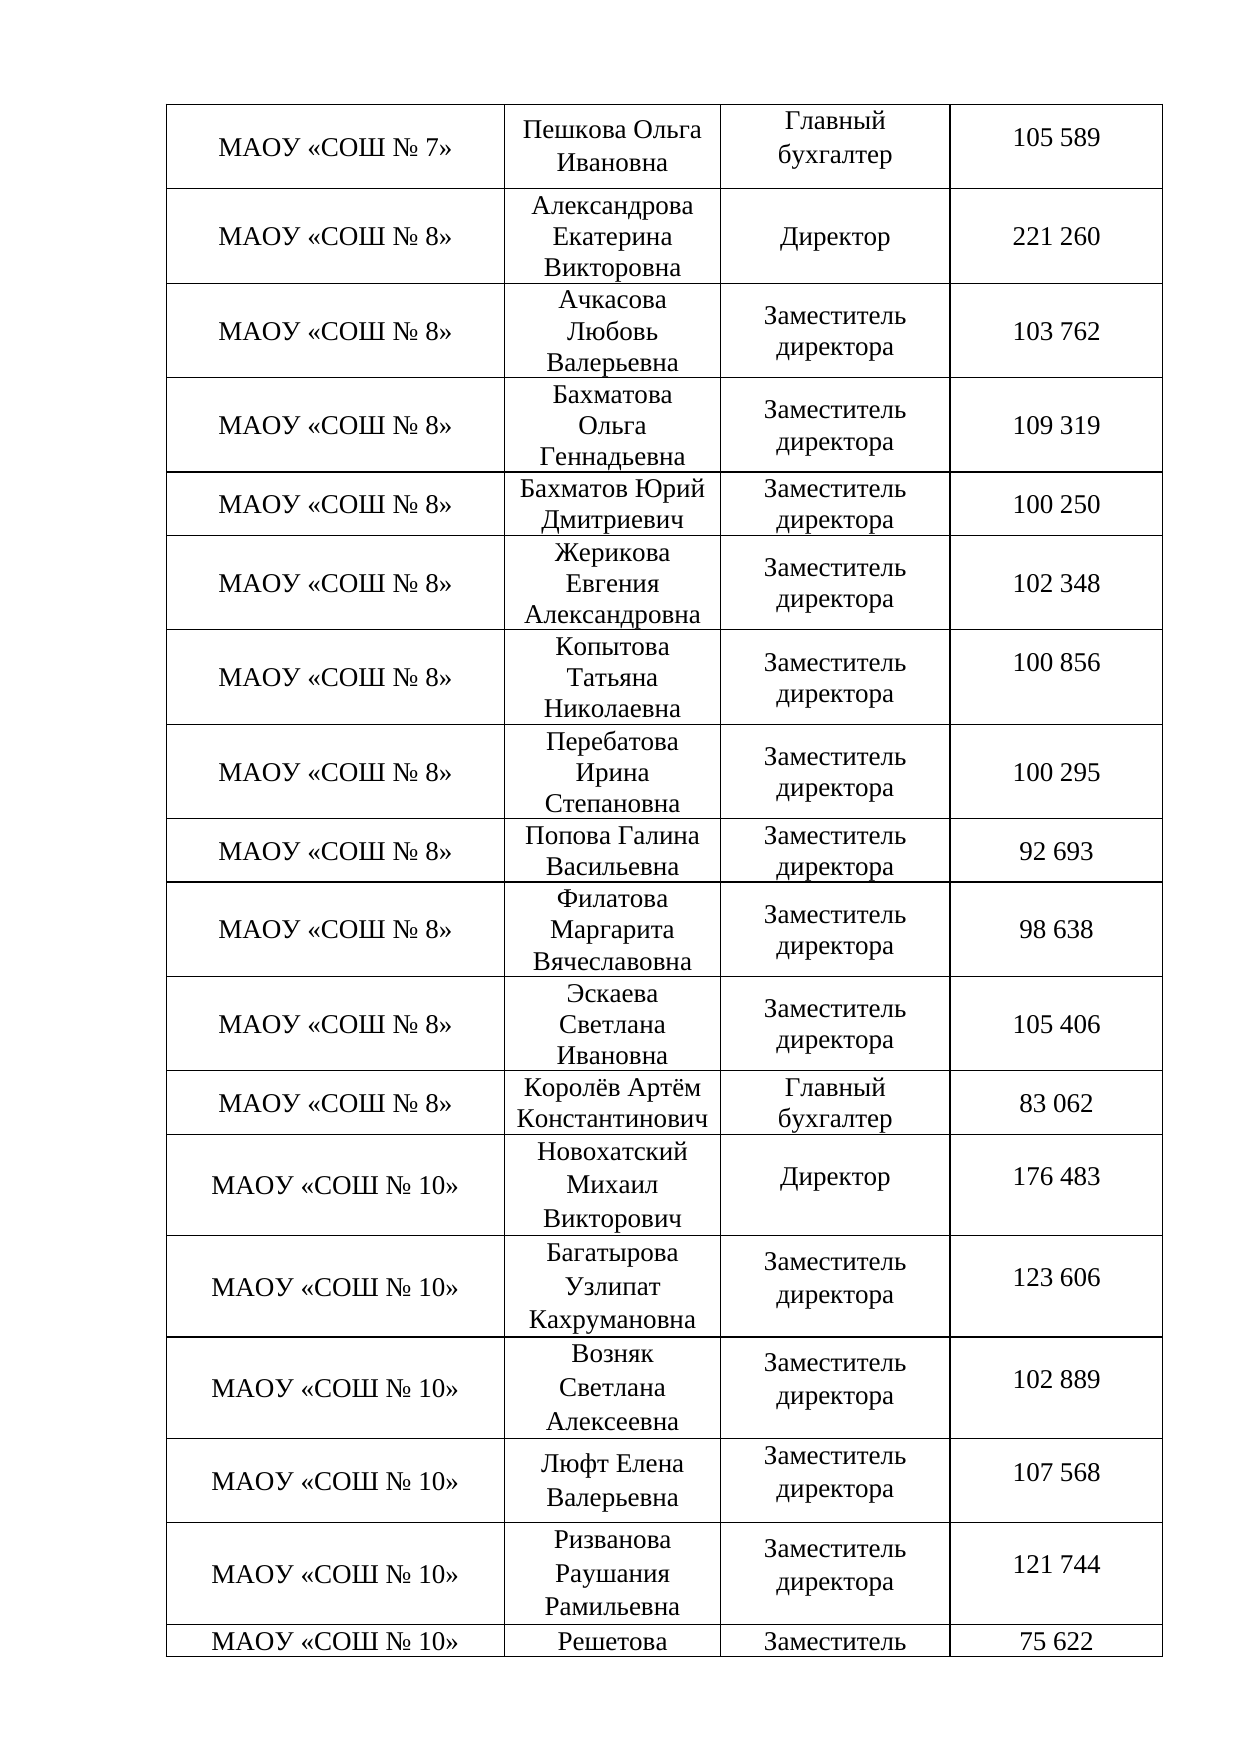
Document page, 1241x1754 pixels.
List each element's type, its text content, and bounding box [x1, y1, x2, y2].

table_cell Заместитель директора [721, 473, 949, 535]
table_cell Заместитель директора [721, 630, 949, 724]
table_cell МАОУ «СОШ № 8» [167, 284, 504, 377]
table_cell Заместитель директора [721, 378, 949, 471]
table_cell Главный бухгалтер [721, 105, 949, 188]
table_cell Эскаева Светлана Ивановна [505, 977, 720, 1070]
table_cell Заместитель директора [721, 536, 949, 629]
table_cell 92 693 [951, 819, 1162, 881]
table_cell Заместитель директора [721, 725, 949, 818]
table_cell Бахматова Ольга Геннадьевна [505, 378, 720, 471]
table_cell Жерикова Евгения Александровна [505, 536, 720, 629]
table_cell МАОУ «СОШ № 10» [167, 1135, 504, 1235]
table_cell Филатова Маргарита Вячеславовна [505, 883, 720, 976]
table_cell МАОУ «СОШ № 8» [167, 630, 504, 724]
table_cell 221 260 [951, 189, 1162, 282]
table_cell 103 762 [951, 284, 1162, 377]
table_cell МАОУ «СОШ № 7» [167, 105, 504, 188]
table_cell Заместитель директора [721, 977, 949, 1070]
table_cell Перебатова Ирина Степановна [505, 725, 720, 818]
table_cell 176 483 [951, 1135, 1162, 1235]
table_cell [505, 1625, 720, 1656]
table_cell МАОУ «СОШ № 10» [167, 1338, 504, 1438]
table_cell Директор [721, 189, 949, 282]
table_cell МАОУ «СОШ № 8» [167, 725, 504, 818]
table_cell 100 295 [951, 725, 1162, 818]
table_cell МАОУ «СОШ № 8» [167, 977, 504, 1070]
table_cell Попова Галина Васильевна [505, 819, 720, 881]
table_cell Ачкасова Любовь Валерьевна [505, 284, 720, 377]
table_cell МАОУ «СОШ № 8» [167, 1071, 504, 1134]
table_cell 121 744 [951, 1523, 1162, 1624]
table_cell Заместитель директора [721, 1338, 949, 1438]
table_cell 75 622 [951, 1625, 1162, 1656]
table_cell Ризванова Раушания Рамильевна [505, 1523, 720, 1624]
table_cell 102 889 [951, 1338, 1162, 1438]
table_cell Люфт Елена Валерьевна [505, 1439, 720, 1522]
table_cell 83 062 [951, 1071, 1162, 1134]
table_cell Бахматов Юрий Дмитриевич [505, 473, 720, 535]
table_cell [721, 1625, 949, 1656]
table_cell Александрова Екатерина Викторовна [505, 189, 720, 282]
table_cell Главный бухгалтер [721, 1071, 949, 1134]
table_cell МАОУ «СОШ № 8» [167, 189, 504, 282]
table_cell 98 638 [951, 883, 1162, 976]
table_cell МАОУ «СОШ № 8» [167, 883, 504, 976]
table_cell 109 319 [951, 378, 1162, 471]
table_cell Возняк Светлана Алексеевна [505, 1338, 720, 1438]
table_cell Новохатский Михаил Викторович [505, 1135, 720, 1235]
table_cell 102 348 [951, 536, 1162, 629]
table_cell МАОУ «СОШ № 8» [167, 536, 504, 629]
table_cell МАОУ «СОШ № 10» [167, 1236, 504, 1336]
table_cell 105 589 [951, 105, 1162, 188]
table_cell 100 250 [951, 473, 1162, 535]
table_cell Заместитель директора [721, 1236, 949, 1336]
table_cell МАОУ «СОШ № 8» [167, 473, 504, 535]
table_cell МАОУ «СОШ № 10» [167, 1439, 504, 1522]
table_cell Заместитель директора [721, 819, 949, 881]
table_cell Заместитель директора [721, 1439, 949, 1522]
table_cell МАОУ «СОШ № 10» [167, 1625, 504, 1656]
table_cell Багатырова Узлипат Кахрумановна [505, 1236, 720, 1336]
table_cell Королёв Артём Константинович [505, 1071, 720, 1134]
table_cell Директор [721, 1135, 949, 1235]
table_cell 100 856 [951, 630, 1162, 724]
table_cell 123 606 [951, 1236, 1162, 1336]
table_cell 107 568 [951, 1439, 1162, 1522]
table_cell Копытова Татьяна Николаевна [505, 630, 720, 724]
table_cell МАОУ «СОШ № 10» [167, 1523, 504, 1624]
table_cell Заместитель директора [721, 284, 949, 377]
table_cell Заместитель директора [721, 883, 949, 976]
table_cell МАОУ «СОШ № 8» [167, 819, 504, 881]
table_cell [721, 1523, 949, 1624]
table_cell Пешкова Ольга Ивановна [505, 105, 720, 188]
table_cell МАОУ «СОШ № 8» [167, 378, 504, 471]
table_cell 105 406 [951, 977, 1162, 1070]
